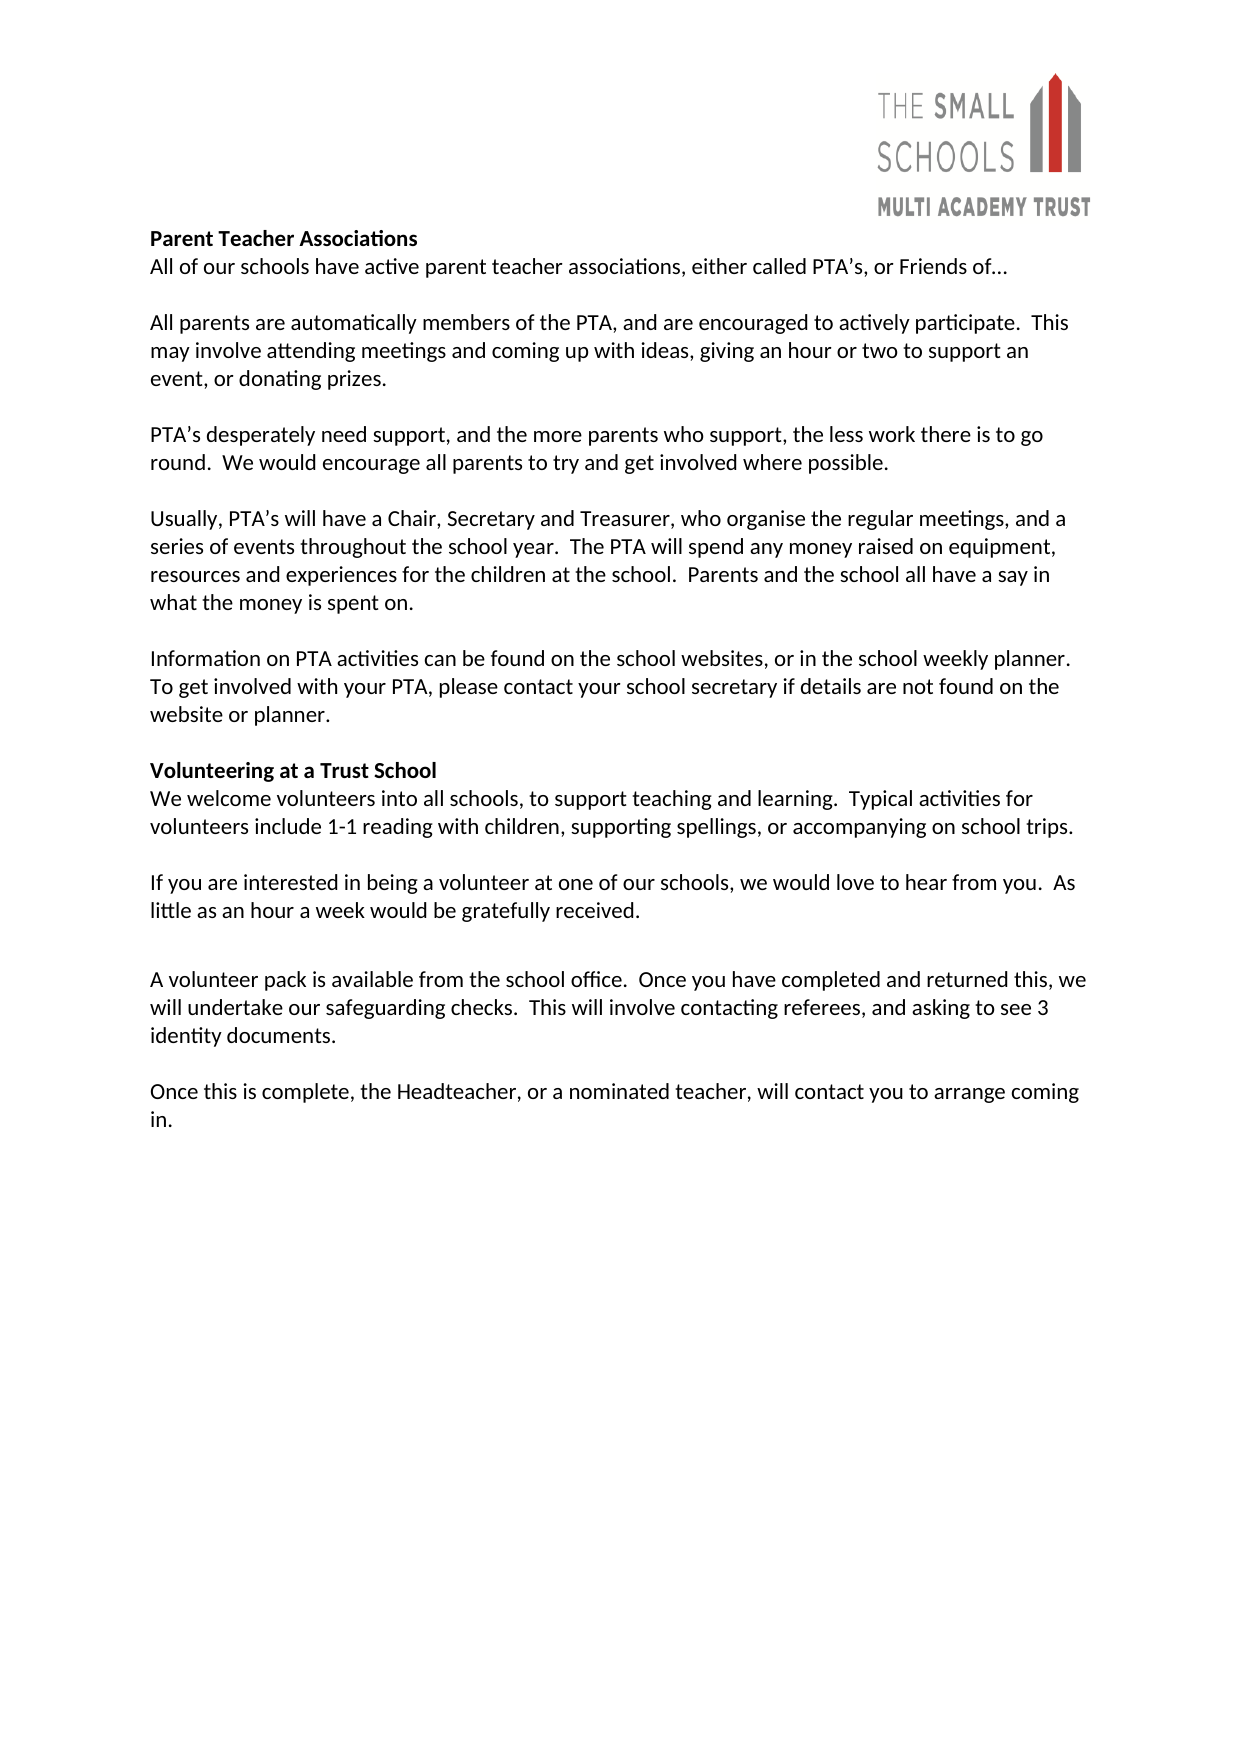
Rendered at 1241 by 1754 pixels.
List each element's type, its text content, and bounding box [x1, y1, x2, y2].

picture [876, 73, 1091, 224]
subtitle Parent Teacher Associations All of our schools have active parent teacher associations, either called PTA’s, or Friends of… All parents are automatically members of the PTA, and are encouraged to actively participate. This may involve attending meetings and coming up with ideas, giving an hour or two to support an event, or donating prizes. PTA’s desperately need support, and the more parents who support, the less work there is to go round. We would encourage all parents to try and get involved where possible. Usually, PTA’s will have a Chair, Secretary and Treasurer, who organise the regular meetings, and a series of events throughout the school year. The PTA will spend any money raised on equipment, resources and experiences for the children at the school. Parents and the school all have a say in what the money is spent on. Information on PTA activities can be found on the school websites, or in the school weekly planner. To get involved with your PTA, please contact your school secretary if details are not found on the website or planner. Volunteering at a Trust School We welcome volunteers into all schools, to support teaching and learning. Typical activities for volunteers include 1-1 reading with children, supporting spellings, or accompanying on school trips. If you are interested in being a volunteer at one of our schools, we would love to hear from you. As little as an hour a week would be gratefully received. [150, 224, 1090, 924]
text Once this is complete, the Headteacher, or a nominated teacher, will contact you to arrange coming in. [150, 1077, 1090, 1133]
text A volunteer pack is available from the school office. Once you have completed and returned this, we will undertake our safeguarding checks. This will involve contacting referees, and asking to see 3 identity documents. [150, 965, 1090, 1049]
